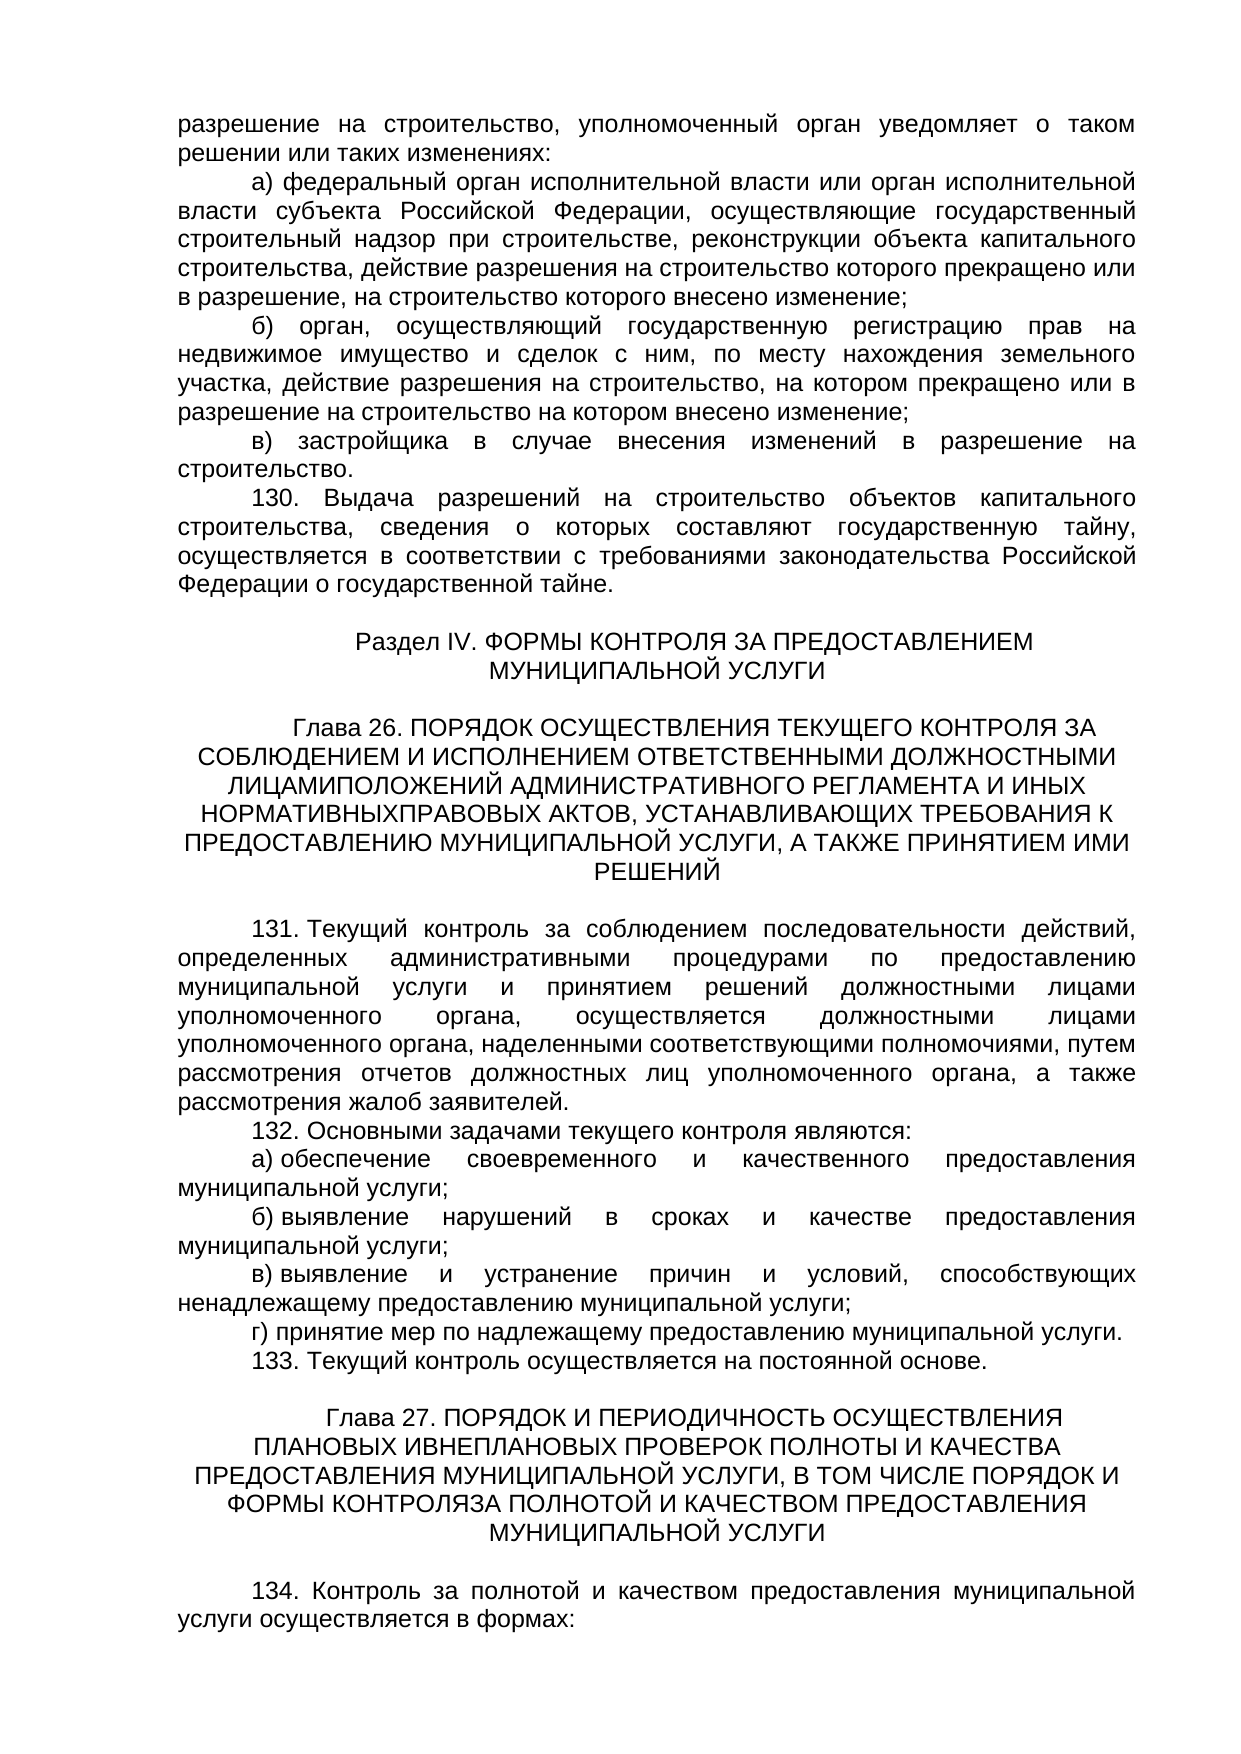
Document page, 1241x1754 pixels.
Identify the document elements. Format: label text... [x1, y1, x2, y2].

text Глава 26. ПОРЯДОК ОСУЩЕСТВЛЕНИЯ ТЕКУЩЕГО КОНТРОЛЯ ЗА СОБЛЮДЕНИЕМ И ИСПОЛНЕНИЕМ ОТВЕТСТВЕННЫМИ ДОЛЖНОСТНЫМИ ЛИЦАМИПОЛОЖЕНИЙ АДМИНИСТРАТИВНОГО РЕГЛАМЕНТА И ИНЫХ НОРМАТИВНЫХПРАВОВЫХ АКТОВ, УСТАНАВЛИВАЮЩИХ ТРЕБОВАНИЯ К ПРЕДОСТАВЛЕНИЮ МУНИЦИПАЛЬНОЙ УСЛУГИ, А ТАКЖЕ ПРИНЯТИЕМ ИМИ РЕШЕНИЙ [177, 713, 1137, 886]
text б) выявление нарушений в сроках и качестве предоставления муниципальной услуги; [177, 1202, 1137, 1259]
text 130. Выдача разрешений на строительство объектов капитального строительства, сведения о которых составляют государственную тайну, осуществляется в соответствии с требованиями законодательства Российской Федерации о государственной тайне. [177, 483, 1137, 598]
text Раздел IV. ФОРМЫ КОНТРОЛЯ ЗА ПРЕДОСТАВЛЕНИЕМ МУНИЦИПАЛЬНОЙ УСЛУГИ [177, 627, 1137, 684]
text 132. Основными задачами текущего контроля являются: [177, 1116, 1137, 1144]
text 134. Контроль за полнотой и качеством предоставления муниципальной услуги осуществляется в формах: [177, 1576, 1137, 1633]
text 133. Текущий контроль осуществляется на постоянной основе. [177, 1346, 1137, 1374]
text Глава 27. ПОРЯДОК И ПЕРИОДИЧНОСТЬ ОСУЩЕСТВЛЕНИЯ ПЛАНОВЫХ ИВНЕПЛАНОВЫХ ПРОВЕРОК ПОЛНОТЫ И КАЧЕСТВА ПРЕДОСТАВЛЕНИЯ МУНИЦИПАЛЬНОЙ УСЛУГИ, В ТОМ ЧИСЛЕ ПОРЯДОК И ФОРМЫ КОНТРОЛЯЗА ПОЛНОТОЙ И КАЧЕСТВОМ ПРЕДОСТАВЛЕНИЯ МУНИЦИПАЛЬНОЙ УСЛУГИ [177, 1403, 1137, 1547]
text г) принятие мер по надлежащему предоставлению муниципальной услуги. [177, 1317, 1137, 1346]
text а) обеспечение своевременного и качественного предоставления муниципальной услуги; [177, 1144, 1137, 1202]
text а) федеральный орган исполнительной власти или орган исполнительной власти субъекта Российской Федерации, осуществляющие государственный строительный надзор при строительстве, реконструкции объекта капитального строительства, действие разрешения на строительство которого прекращено или в разрешение, на строительство которого внесено изменение; [177, 167, 1137, 311]
text в) застройщика в случае внесения изменений в разрешение на строительство. [177, 426, 1137, 483]
text б) орган, осуществляющий государственную регистрацию прав на недвижимое имущество и сделок с ним, по месту нахождения земельного участка, действие разрешения на строительство, на котором прекращено или в разрешение на строительство на котором внесено изменение; [177, 311, 1137, 426]
text 131. Текущий контроль за соблюдением последовательности действий, определенных административными процедурами по предоставлению муниципальной услуги и принятием решений должностными лицами уполномоченного органа, осуществляется должностными лицами уполномоченного органа, наделенными соответствующими полномочиями, путем рассмотрения отчетов должностных лиц уполномоченного органа, а также рассмотрения жалоб заявителей. [177, 914, 1137, 1116]
text в) выявление и устранение причин и условий, способствующих ненадлежащему предоставлению муниципальной услуги; [177, 1259, 1137, 1317]
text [177, 109, 1137, 167]
